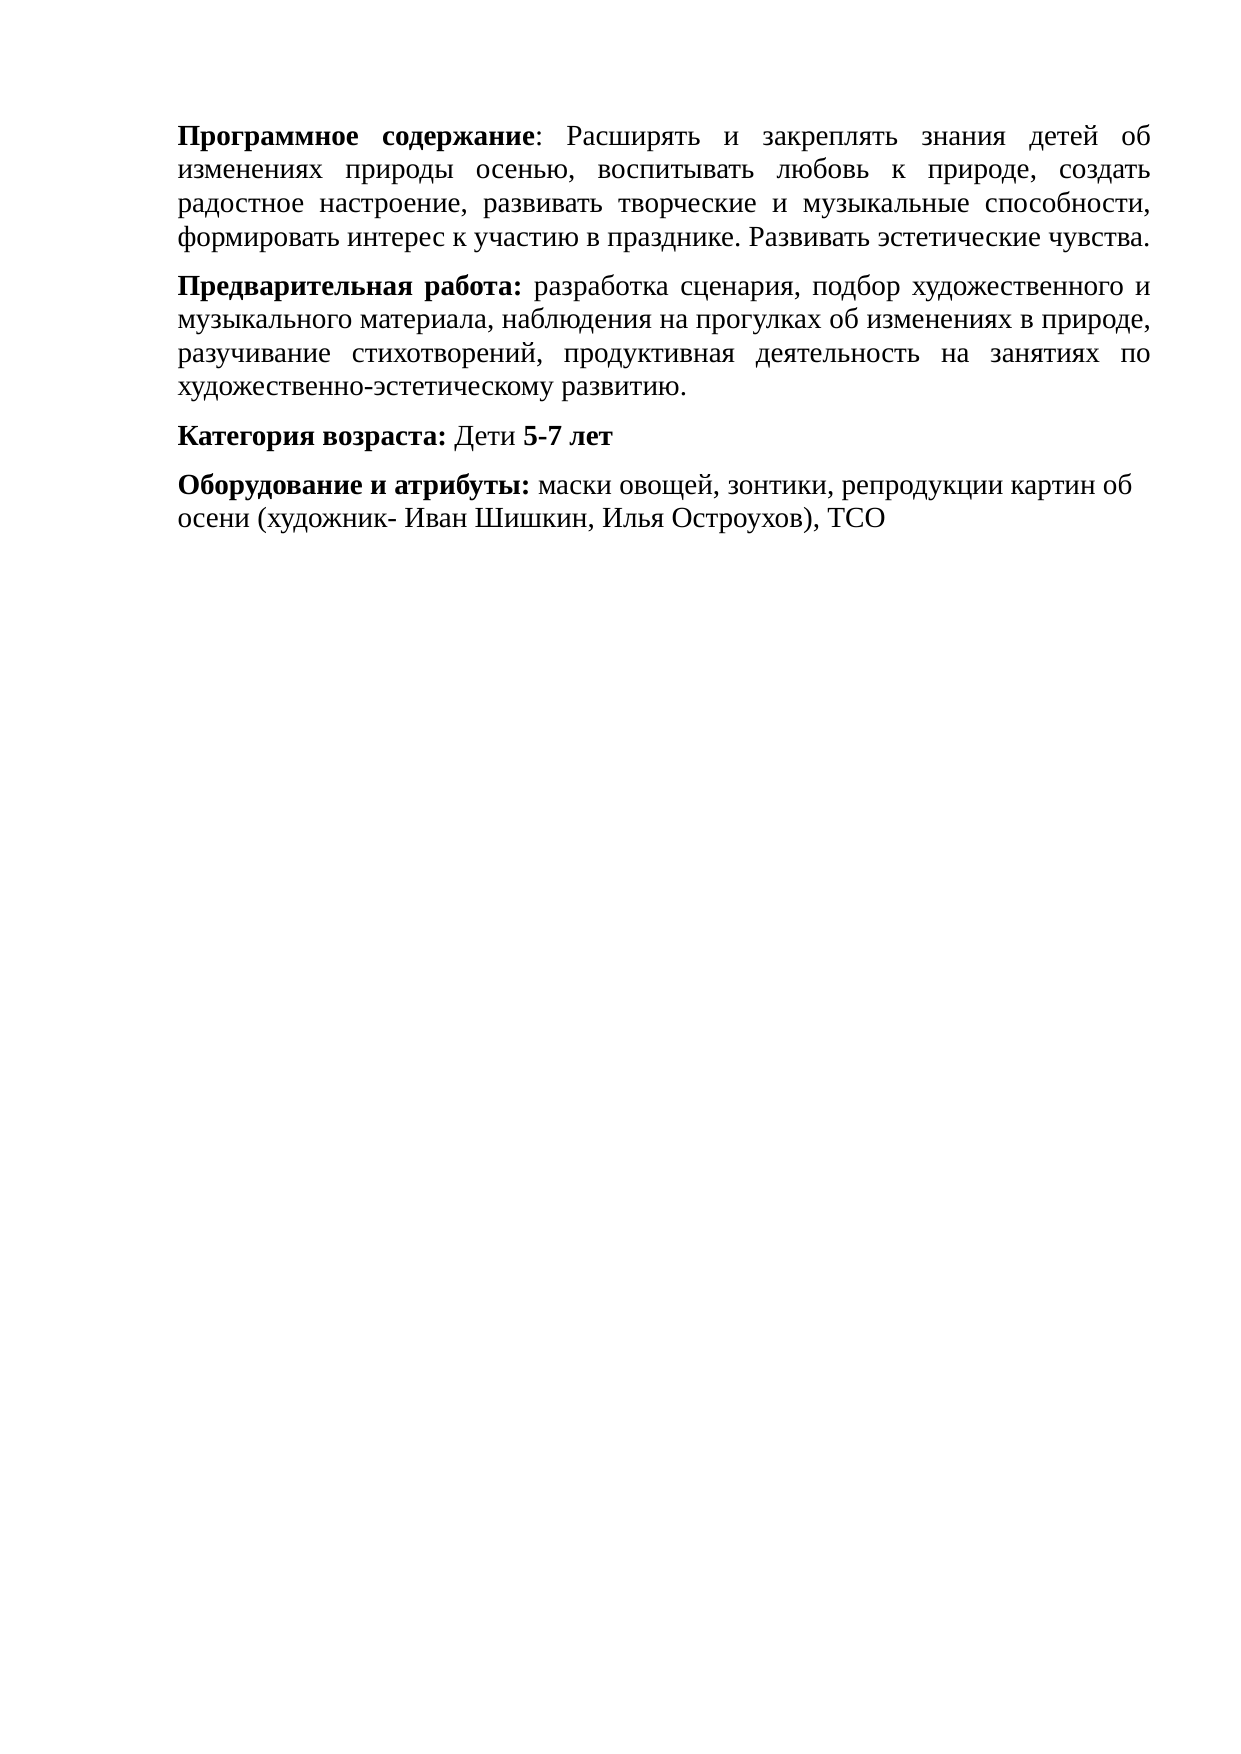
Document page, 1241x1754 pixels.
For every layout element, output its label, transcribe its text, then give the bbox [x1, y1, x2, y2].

text Предварительная работа: разработка сценария, подбор художественного и музыкального материала, наблюдения на прогулках об изменениях в природе, разучивание стихотворений, продуктивная деятельность на занятиях по художественно-эстетическому развитию. [177, 268, 1152, 402]
text Категория возраста: Дети 5-7 лет [177, 418, 1152, 451]
text Программное содержание: Расширять и закреплять знания детей об изменениях природы осенью, воспитывать любовь к природе, создать радостное настроение, развивать творческие и музыкальные способности, формировать интерес к участию в празднике. Развивать эстетические чувства. [177, 118, 1152, 252]
text Оборудование и атрибуты: маски овощей, зонтики, репродукции картин об осени (художник- Иван Шишкин, Илья Остроухов), ТСО [177, 467, 1152, 534]
